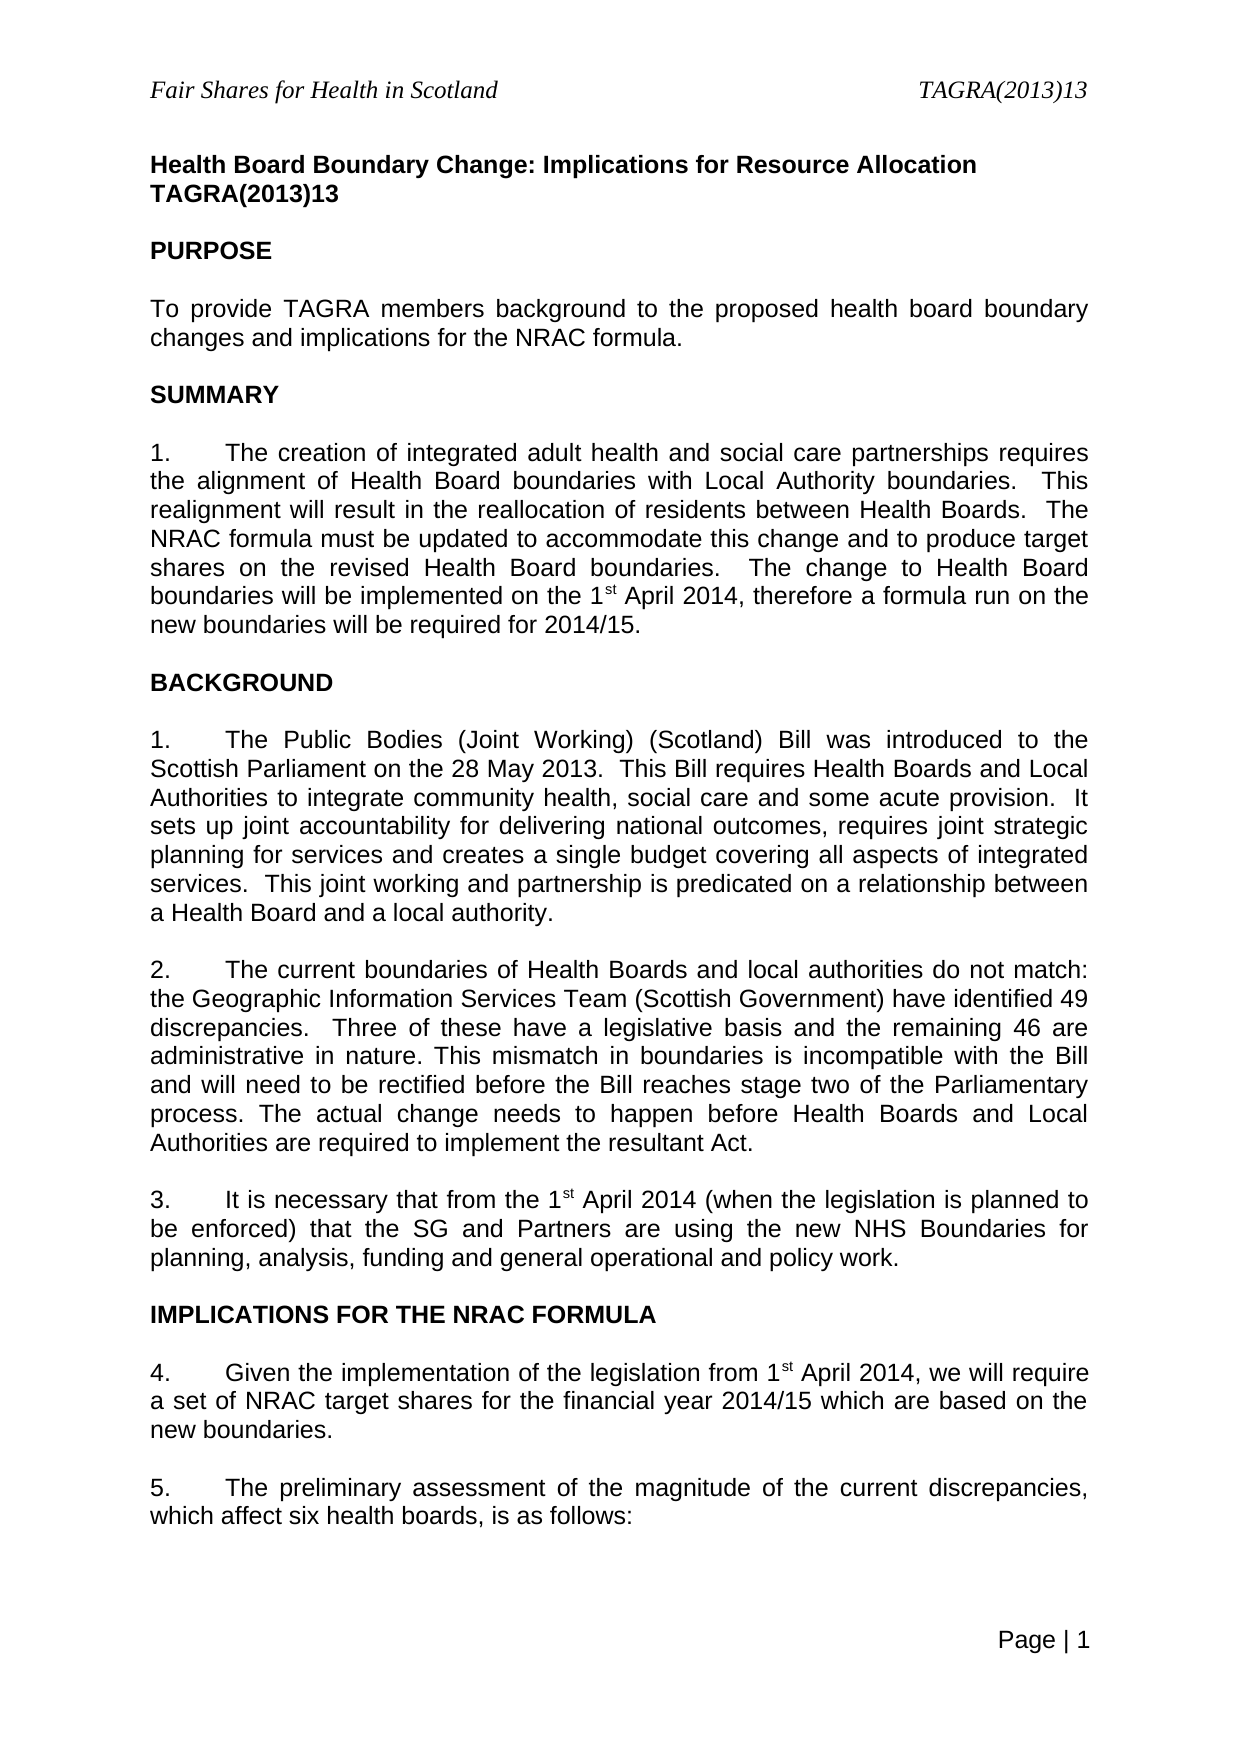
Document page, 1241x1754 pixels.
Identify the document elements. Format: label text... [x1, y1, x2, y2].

list It is necessary that from the 1st April 2014 (when the legislation is planned to be enforced) that the SG and Partners are using the new NHS Boundaries for planning, analysis, funding and general operational and policy work. [150, 1185, 1090, 1271]
text To provide TAGRA members background to the proposed health board boundary changes and implications for the NRAC formula. [150, 294, 1090, 351]
list The creation of integrated adult health and social care partnerships requires the alignment of Health Board boundaries with Local Authority boundaries. This realignment will result in the reallocation of residents between Health Boards. The NRAC formula must be updated to accommodate this change and to produce target shares on the revised Health Board boundaries. The change to Health Board boundaries will be implemented on the 1st April 2014, therefore a formula run on the new boundaries will be required for 2014/15. [150, 437, 1090, 639]
list Given the implementation of the legislation from 1st April 2014, we will require a set of NRAC target shares for the financial year 2014/15 which are based on the new boundaries. [150, 1357, 1090, 1444]
text PURPOSE [150, 236, 1090, 265]
list IMPLICATIONS FOR THE NRAC FORMULA [150, 1300, 1090, 1329]
text TAGRA(2013)13 [150, 179, 1090, 207]
list The Public Bodies (Joint Working) (Scotland) Bill was introduced to the Scottish Parliament on the 28 May 2013. This Bill requires Health Boards and Local Authorities to integrate community health, social care and some acute provision. It sets up joint accountability for delivering national outcomes, requires joint strategic planning for services and creates a single budget covering all aspects of integrated services. This joint working and partnership is predicated on a relationship between a Health Board and a local authority. [150, 725, 1090, 926]
text Health Board Boundary Change: Implications for Resource Allocation [150, 150, 1090, 179]
list The current boundaries of Health Boards and local authorities do not match: the Geographic Information Services Team (Scottish Government) have identified 49 discrepancies. Three of these have a legislative basis and the remaining 46 are administrative in nature. This mismatch in boundaries is incompatible with the Bill and will need to be rectified before the Bill reaches stage two of the Parliamentary process. The actual change needs to happen before Health Boards and Local Authorities are required to implement the resultant Act. [150, 955, 1090, 1156]
text SUMMARY [150, 380, 1090, 409]
text BACKGROUND [150, 667, 1090, 696]
list The preliminary assessment of the magnitude of the current discrepancies, which affect six health boards, is as follows: [150, 1472, 1090, 1530]
